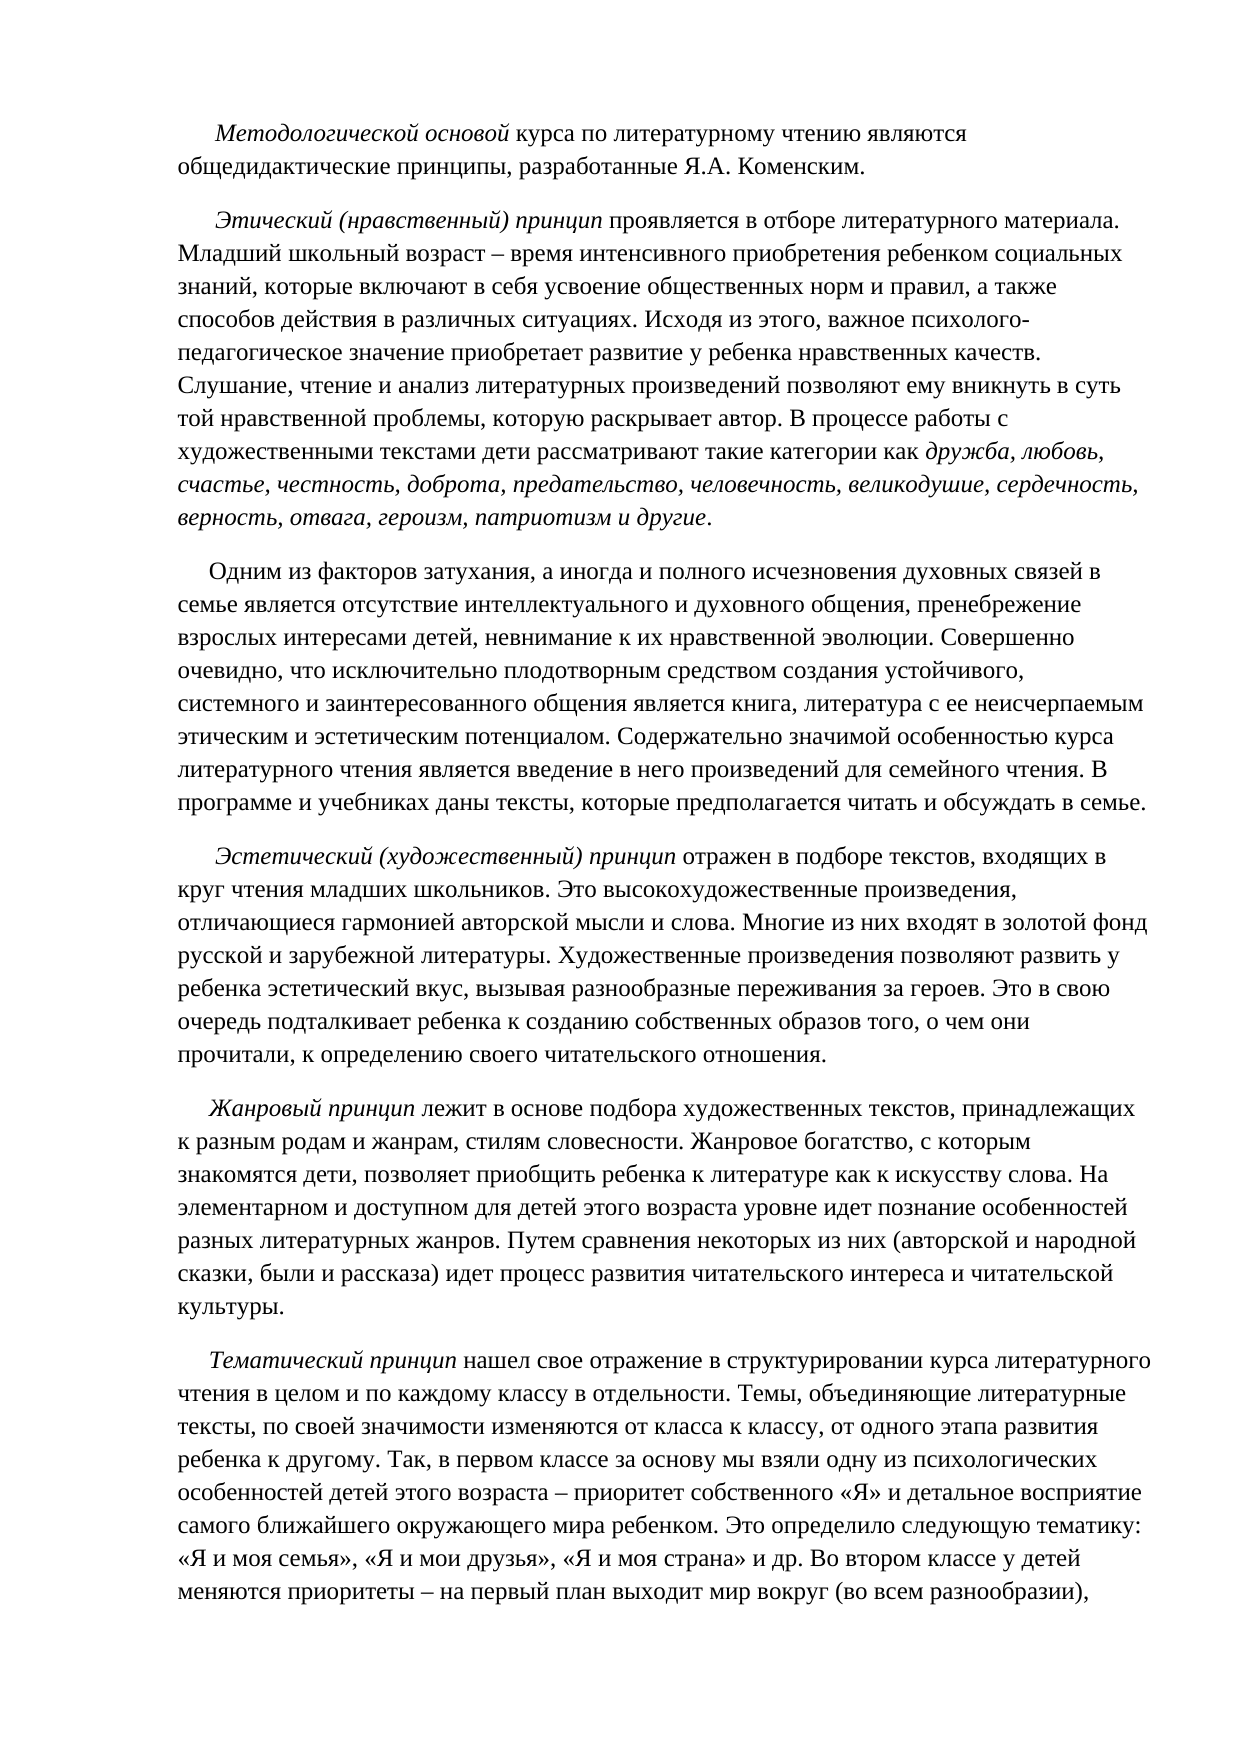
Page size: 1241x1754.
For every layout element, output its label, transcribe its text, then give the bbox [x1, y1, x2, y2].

text Одним из факторов затухания, а иногда и полного исчезновения духовных связей в семье является отсутствие интеллектуального и духовного общения, пренебрежение взрослых интересами детей, невнимание к их нравственной эволюции. Совершенно очевидно, что исключительно плодотворным средством создания устойчивого, системного и заинтересованного общения является книга, литература с ее неисчерпаемым этическим и эстетическим потенциалом. Содержательно значимой особенностью курса литературного чтения является введение в него произведений для семейного чтения. В программе и учебниках даны тексты, которые предполагается читать и обсуждать в семье. [177, 556, 1152, 816]
text Методологической основой курса по литературному чтению являются общедидактические принципы, разработанные Я.А. Коменским. [177, 118, 1152, 180]
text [177, 1345, 1152, 1605]
text Жанровый принцип лежит в основе подбора художественных текстов, принадлежащих к разным родам и жанрам, стилям словесности. Жанровое богатство, с которым знакомятся дети, позволяет приобщить ребенка к литературе как к искусству слова. На элементарном и доступном для детей этого возраста уровне идет познание особенностей разных литературных жанров. Путем сравнения некоторых из них (авторской и народной сказки, были и рассказа) идет процесс развития читательского интереса и читательской культуры. [177, 1093, 1152, 1320]
text Эстетический (художественный) принцип отражен в подборе текстов, входящих в круг чтения младших школьников. Это высокохудожественные произведения, отличающиеся гармонией авторской мысли и слова. Многие из них входят в золотой фонд русской и зарубежной литературы. Художественные произведения позволяют развить у ребенка эстетический вкус, вызывая разнообразные переживания за героев. Это в свою очередь подталкивает ребенка к созданию собственных образов того, о чем они прочитали, к определению своего читательского отношения. [177, 841, 1152, 1068]
text Этический (нравственный) принцип проявляется в отборе литературного материала. Младший школьный возраст – время интенсивного приобретения ребенком социальных знаний, которые включают в себя усвоение общественных норм и правил, а также способов действия в различных ситуациях. Исходя из этого, важное психолого- педагогическое значение приобретает развитие у ребенка нравственных качеств. Слушание, чтение и анализ литературных произведений позволяют ему вникнуть в суть той нравственной проблемы, которую раскрывает автор. В процессе работы с художественными текстами дети рассматривают такие категории как дружба, любовь, счастье, честность, доброта, предательство, человечность, великодушие, сердечность, верность, отвага, героизм, патриотизм и другие. [177, 205, 1152, 531]
